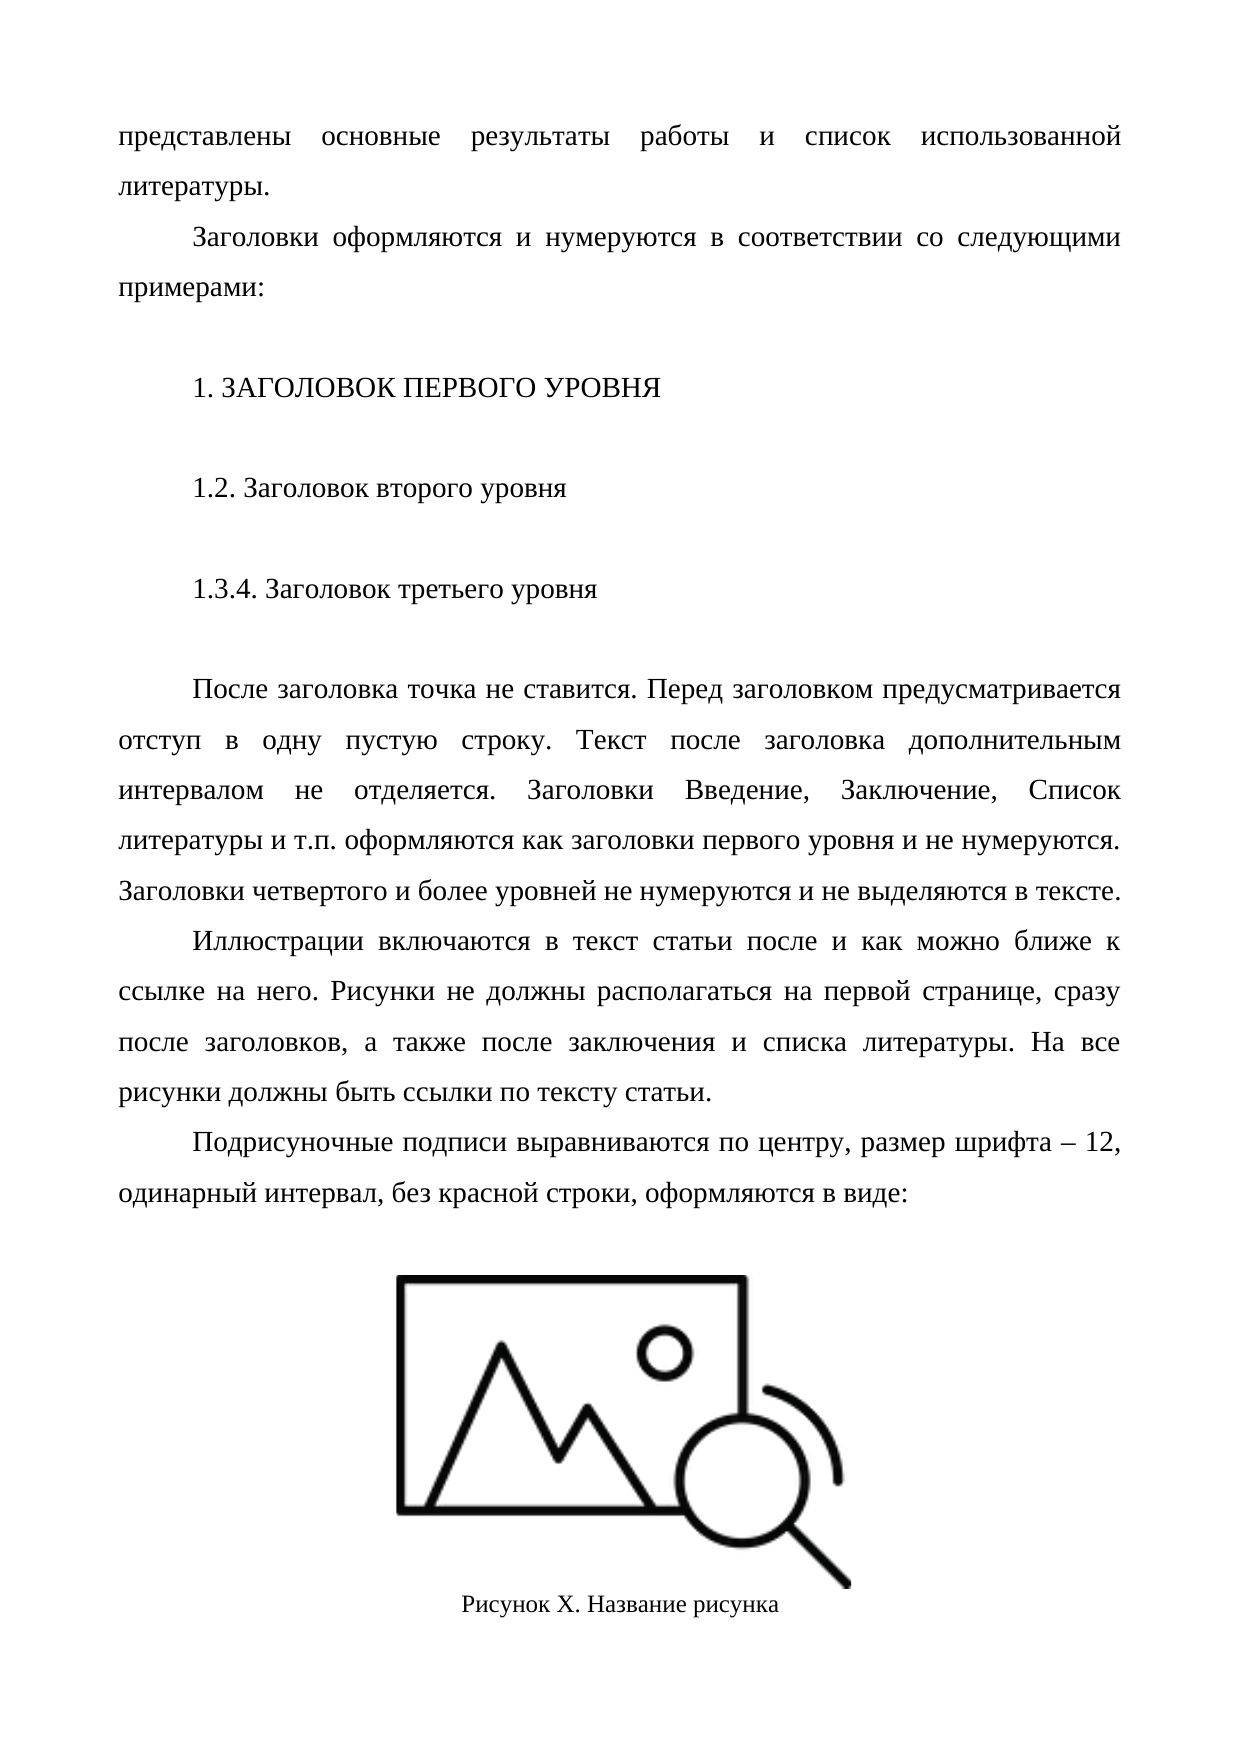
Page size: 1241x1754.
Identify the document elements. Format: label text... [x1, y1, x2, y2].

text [118, 118, 1122, 202]
text После заголовка точка не ставится. Перед заголовком предусматривается отступ в одну пустую строку. Текст после заголовка дополнительным интервалом не отделяется. Заголовки Введение, Заключение, Список литературы и т.п. оформляются как заголовки первого уровня и не нумеруются. Заголовки четвертого и более уровней не нумеруются и не выделяются в тексте. [118, 672, 1122, 906]
picture [396, 1275, 852, 1589]
text Иллюстрации включаются в текст статьи после и как можно ближе к ссылке на него. Рисунки не должны располагаться на первой странице, сразу после заголовков, а также после заключения и списка литературы. На все рисунки должны быть ссылки по тексту статьи. [118, 923, 1122, 1108]
text Подрисуночные подписи выравниваются по центру, размер шрифта – 12, одинарный интервал, без красной строки, оформляются в виде: [118, 1124, 1122, 1208]
text Рисунок X. Название рисунка [118, 1589, 1122, 1618]
text Заголовки оформляются и нумеруются в соответствии со следующими примерами: [118, 219, 1122, 303]
text 1.3.4. Заголовок третьего уровня [118, 571, 1122, 604]
text 1. ЗАГОЛОВОК ПЕРВОГО УРОВНЯ [118, 370, 1122, 403]
text 1.2. Заголовок второго уровня [118, 470, 1122, 504]
